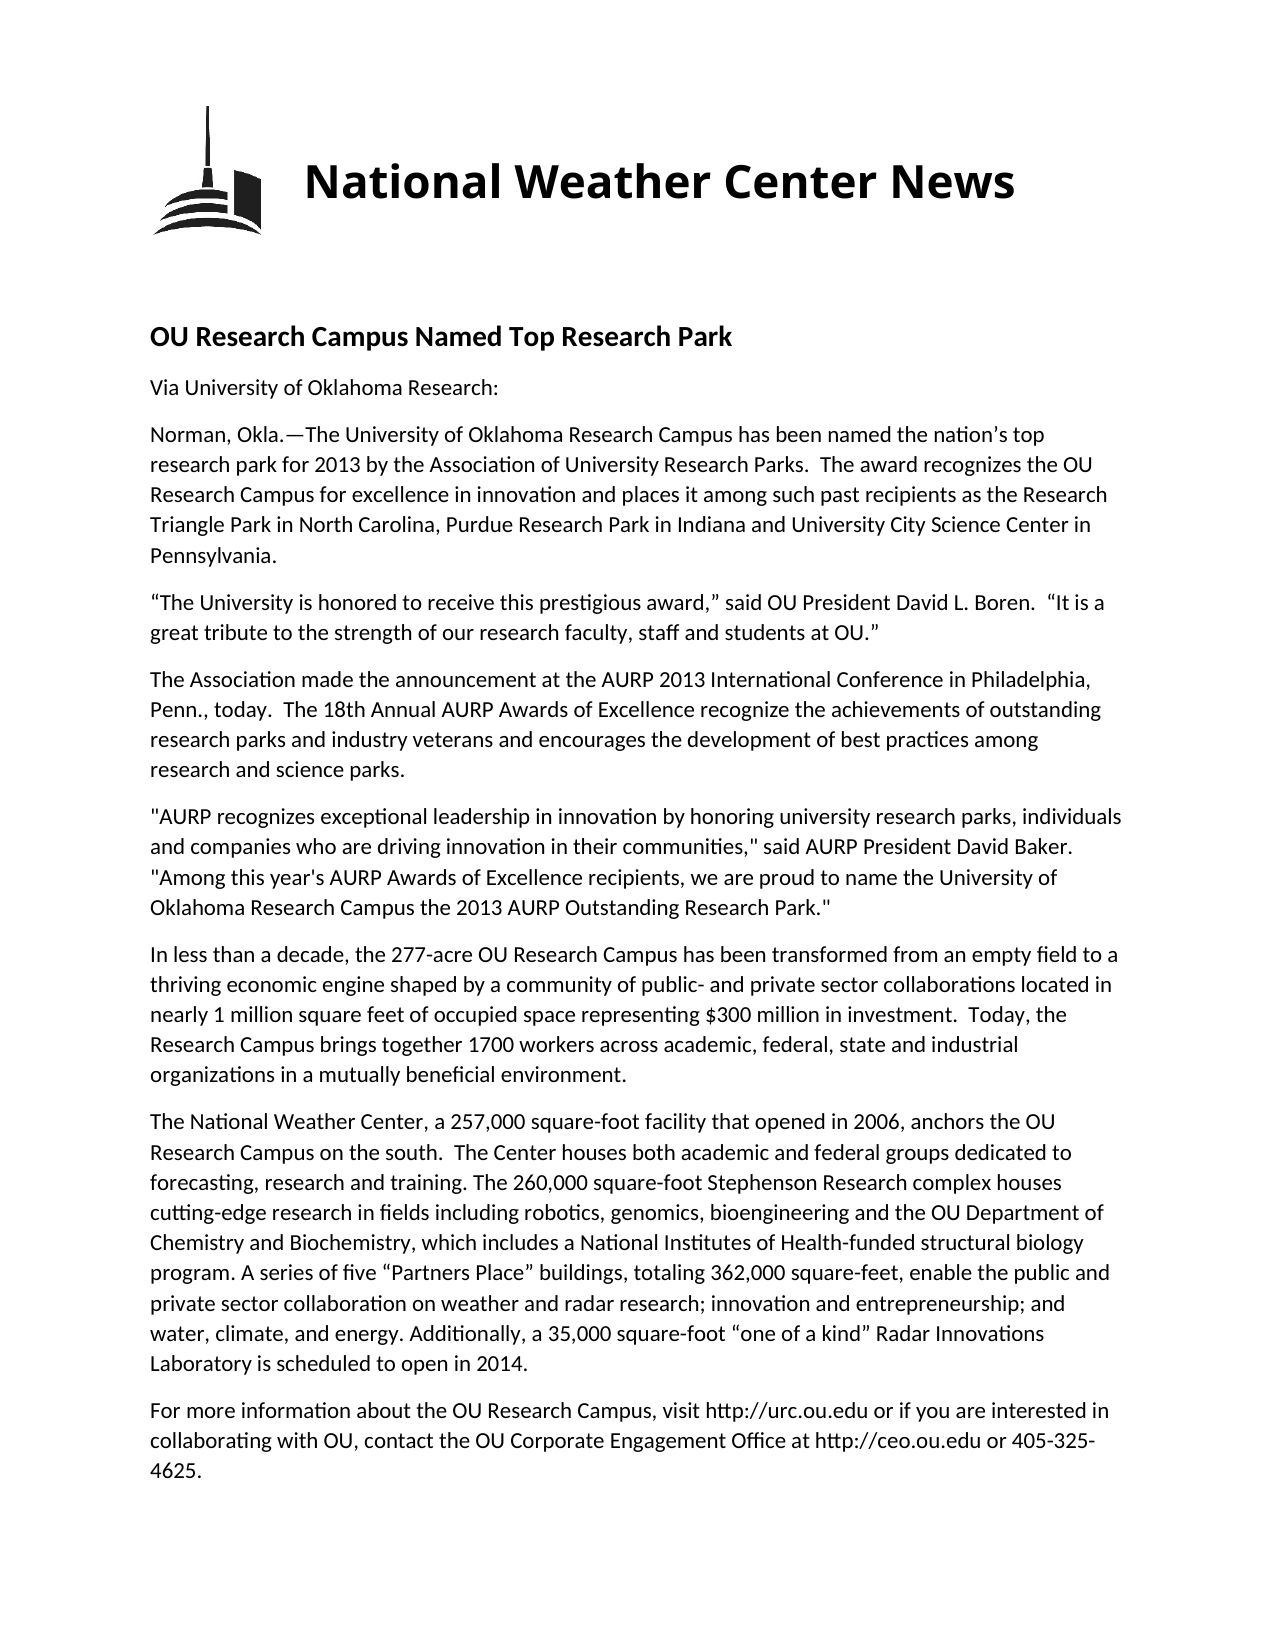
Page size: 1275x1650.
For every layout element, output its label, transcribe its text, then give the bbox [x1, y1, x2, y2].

text Via University of Oklahoma Research: [150, 373, 1125, 401]
picture [153, 106, 261, 236]
text In less than a decade, the 277-acre OU Research Campus has been transformed from an empty field to a thriving economic engine shaped by a community of public- and private sector collaborations located in nearly 1 million square feet of occupied space representing $300 million in investment. Today, the Research Campus brings together 1700 workers across academic, federal, state and industrial organizations in a mutually beneficial environment. [150, 940, 1125, 1088]
text The Association made the announcement at the AURP 2013 International Conference in Philadelphia, Penn., today. The 18th Annual AURP Awards of Excellence recognize the achievements of outstanding research parks and industry veterans and encourages the development of best practices among research and science parks. [150, 665, 1125, 783]
text "AURP recognizes exceptional leadership in innovation by honoring university research parks, individuals and companies who are driving innovation in their communities," said AURP President David Baker. "Among this year's AURP Awards of Excellence recipients, we are proud to name the University of Oklahoma Research Campus the 2013 AURP Outstanding Research Park." [150, 802, 1125, 921]
text OU Research Campus Named Top Research Park [150, 318, 1125, 353]
text The National Weather Center, a 257,000 square-foot facility that opened in 2006, anchors the OU Research Campus on the south. The Center houses both academic and federal groups dedicated to forecasting, research and training. The 260,000 square-foot Stephenson Research complex houses cutting-edge research in fields including robotics, genomics, bioengineering and the OU Department of Chemistry and Biochemistry, which includes a National Institutes of Health-funded structural biology program. A series of five “Partners Place” buildings, totaling 362,000 square-feet, enable the public and private sector collaboration on weather and radar research; innovation and entrepreneurship; and water, climate, and energy. Additionally, a 35,000 square-foot “one of a kind” Radar Innovations Laboratory is scheduled to open in 2014. [150, 1107, 1125, 1377]
text Norman, Okla.—The University of Oklahoma Research Campus has been named the nation’s top research park for 2013 by the Association of University Research Parks. The award recognizes the OU Research Campus for excellence in innovation and places it among such past recipients as the Research Triangle Park in North Carolina, Purdue Research Park in Indiana and University City Science Center in Pennsylvania. [150, 420, 1125, 569]
text For more information about the OU Research Campus, visit http://urc.ou.edu or if you are interested in collaborating with OU, contact the OU Corporate Engagement Office at http://ceo.ou.edu or 405-325-4625. [150, 1396, 1125, 1484]
text “The University is honored to receive this prestigious award,” said OU President David L. Boren. “It is a great tribute to the strength of our research faculty, staff and students at OU.” [150, 588, 1125, 646]
text National Weather Center News [261, 150, 1125, 212]
